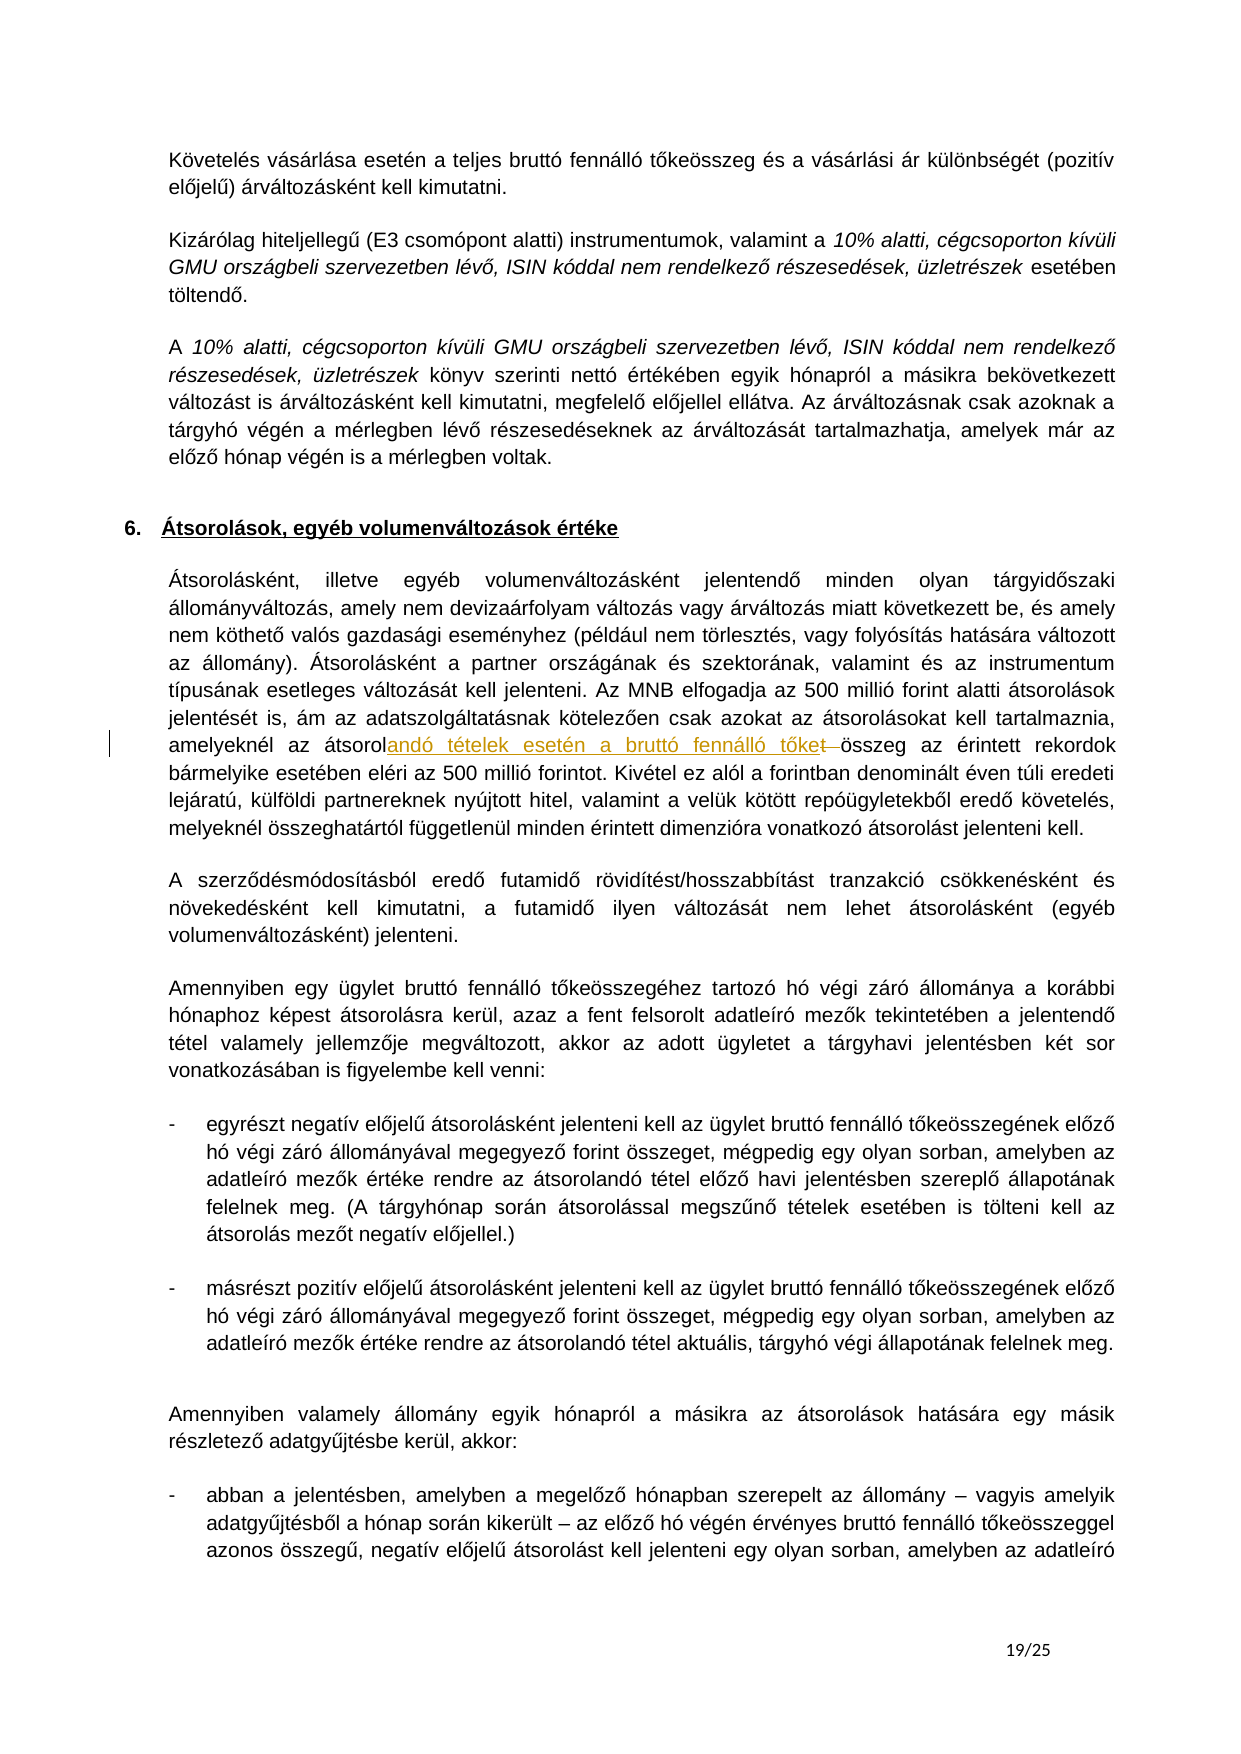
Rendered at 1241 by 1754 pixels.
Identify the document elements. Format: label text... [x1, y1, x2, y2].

list A szerződésmódosításból eredő futamidő rövidítést/hosszabbítást tranzakció csökkenésként és növekedésként kell kimutatni, a futamidő ilyen változását nem lehet átsorolásként (egyéb volumenváltozásként) jelenteni. [168, 868, 1116, 947]
list A 10% alatti, cégcsoporton kívüli GMU országbeli szervezetben lévő, ISIN kóddal nem rendelkező részesedések, üzletrészek könyv szerinti nettó értékében egyik hónapról a másikra bekövetkezett változást is árváltozásként kell kimutatni, megfelelő előjellel ellátva. Az árváltozásnak csak azoknak a tárgyhó végén a mérlegben lévő részesedéseknek az árváltozását tartalmazhatja, amelyek már az előző hónap végén is a mérlegben voltak. [168, 335, 1116, 469]
list Átsorolásként, illetve egyéb volumenváltozásként jelentendő minden olyan tárgyidőszaki állományváltozás, amely nem devizaárfolyam változás vagy árváltozás miatt következett be, és amely nem köthető valós gazdasági eseményhez (például nem törlesztés, vagy folyósítás hatására változott az állomány). Átsorolásként a partner országának és szektorának, valamint és az instrumentum típusának esetleges változását kell jelenteni. Az MNB elfogadja az 500 millió forint alatti átsorolások jelentését is, ám az adatszolgáltatásnak kötelezően csak azokat az átsorolásokat kell tartalmaznia, amelyeknél az átsorolösszeg az érintett rekordok bármelyike esetében eléri az 500 millió forintot. Kivétel ez alól a forintban denominált éven túli eredeti lejáratú, külföldi partnereknek nyújtott hitel, valamint a velük kötött repóügyletekből eredő követelés, melyeknél összeghatártól függetlenül minden érintett dimenzióra vonatkozó átsorolást jelenteni kell. [168, 568, 1116, 840]
list Amennyiben valamely állomány egyik hónapról a másikra az átsorolások hatására egy másik részletező adatgyűjtésbe kerül, akkor: [168, 1402, 1116, 1453]
list másrészt pozitív előjelű átsorolásként jelenteni kell az ügylet bruttó fennálló tőkeösszegének előző hó végi záró állományával megegyező forint összeget, mégpedig egy olyan sorban, amelyben az adatleíró mezők értéke rendre az átsorolandó tétel aktuális, tárgyhó végi állapotának felelnek meg. [168, 1275, 1116, 1355]
list egyrészt negatív előjelű átsorolásként jelenteni kell az ügylet bruttó fennálló tőkeösszegének előző hó végi záró állományával megegyező forint összeget, mégpedig egy olyan sorban, amelyben az adatleíró mezők értéke rendre az átsorolandó tétel előző havi jelentésben szereplő állapotának felelnek meg. (A tárgyhónap során átsorolással megszűnő tételek esetében is tölteni kell az átsorolás mezőt negatív előjellel.) [168, 1111, 1116, 1246]
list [168, 1482, 1116, 1562]
list Amennyiben egy ügylet bruttó fennálló tőkeösszegéhez tartozó hó végi záró állománya a korábbi hónaphoz képest átsorolásra kerül, azaz a fent felsorolt adatleíró mezők tekintetében a jelentendő tétel valamely jellemzője megváltozott, akkor az adott ügyletet a tárgyhavi jelentésben két sor vonatkozásában is figyelembe kell venni: [168, 976, 1116, 1082]
list Kizárólag hiteljellegű (E3 csomópont alatti) instrumentumok, valamint a 10% alatti, cégcsoporton kívüli GMU országbeli szervezetben lévő, ISIN kóddal nem rendelkező részesedések, üzletrészek esetében töltendő. [168, 228, 1116, 307]
list Átsorolások, egyéb volumenváltozások értéke [124, 516, 1116, 540]
list Követelés vásárlása esetén a teljes bruttó fennálló tőkeösszeg és a vásárlási ár különbségét (pozitív előjelű) árváltozásként kell kimutatni. [168, 148, 1116, 199]
